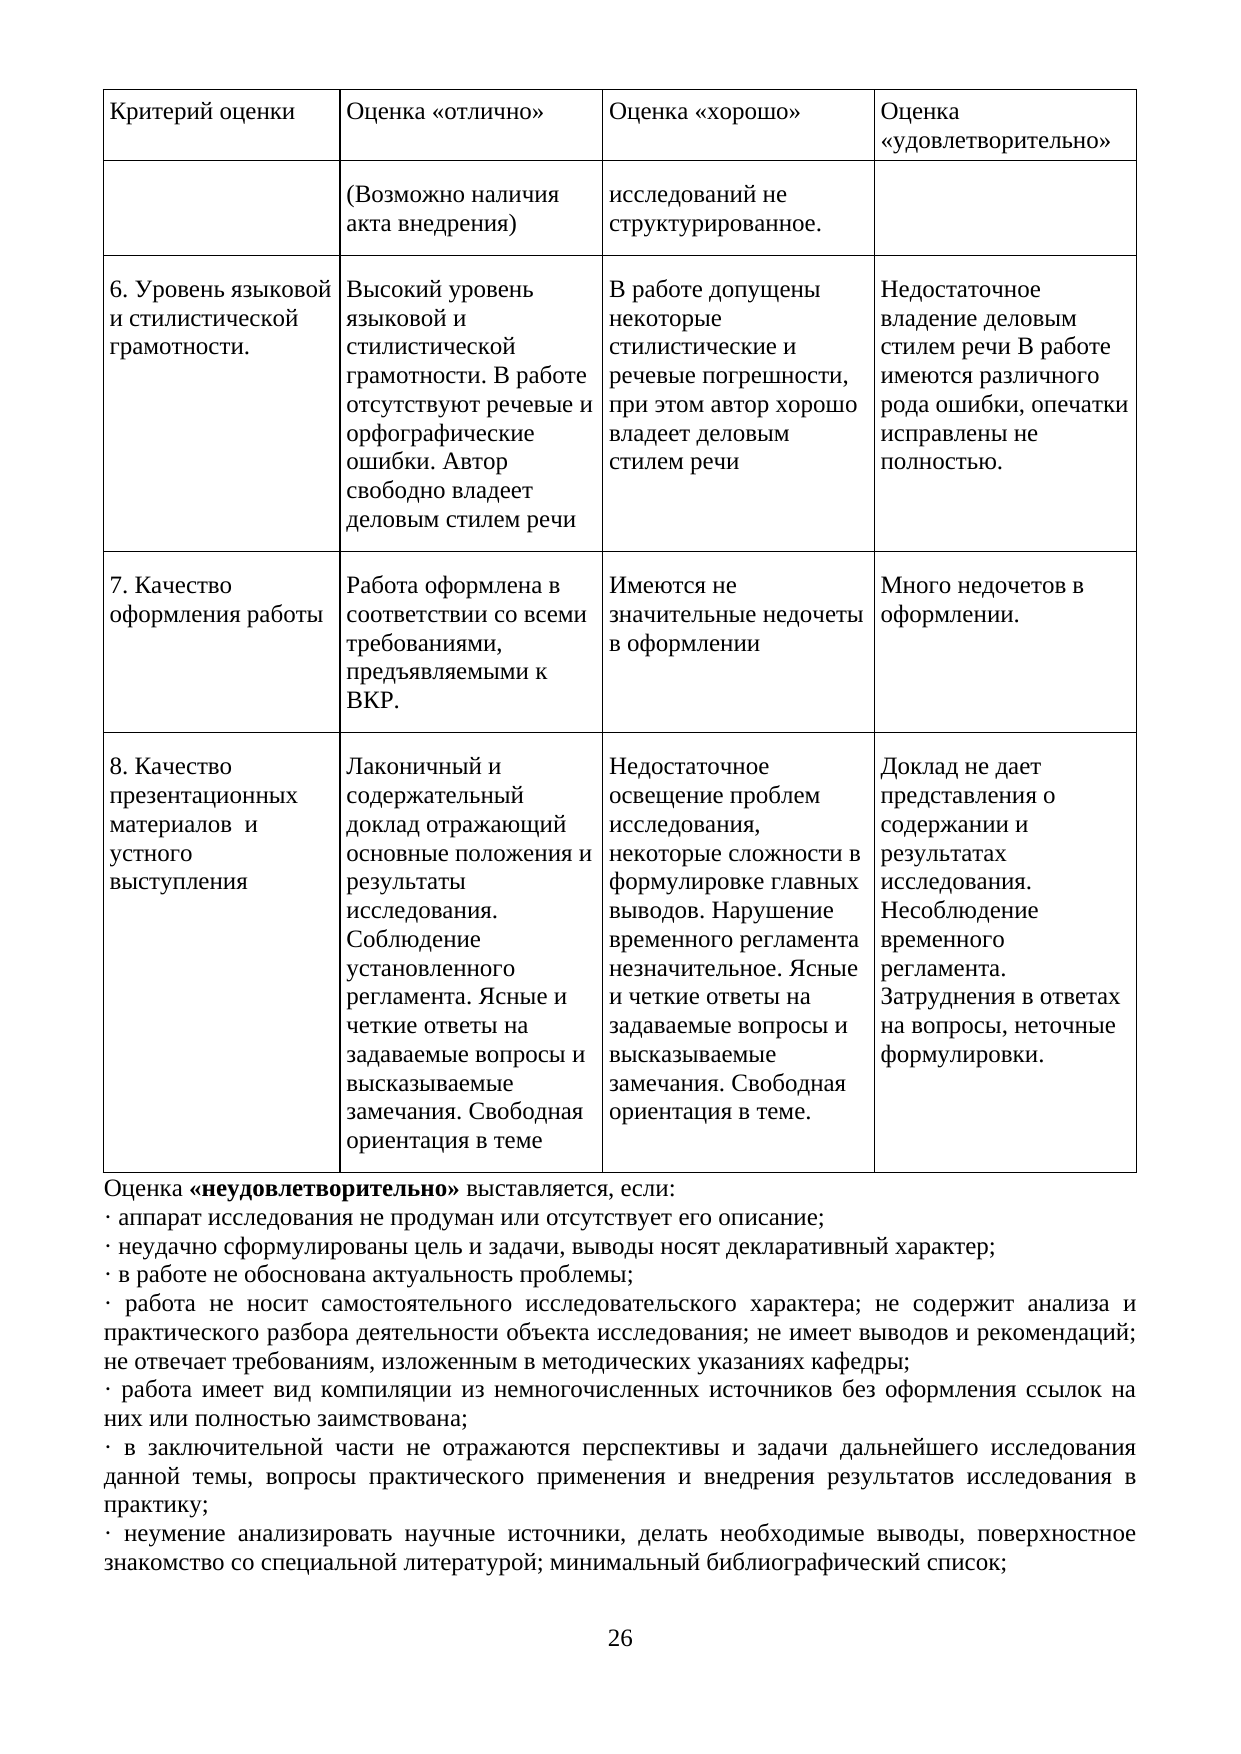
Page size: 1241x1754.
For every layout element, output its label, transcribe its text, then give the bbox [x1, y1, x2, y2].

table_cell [603, 161, 874, 255]
text · в работе не обоснована актуальность проблемы; [103, 1259, 1137, 1288]
text · неудачно сформулированы цель и задачи, выводы носят декларативный характер; [103, 1231, 1137, 1259]
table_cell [104, 161, 339, 255]
table_cell Имеются не значительные недочеты в оформлении [603, 552, 874, 732]
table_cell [341, 161, 602, 255]
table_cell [875, 161, 1136, 255]
text · работа имеет вид компиляции из немногочисленных источников без оформления ссылок на них или полностью заимствована; [103, 1374, 1137, 1432]
text · в заключительной части не отражаются перспективы и задачи дальнейшего исследования данной темы, вопросы практического применения и внедрения результатов исследования в практику; [103, 1432, 1137, 1518]
table_cell Недостаточное владение деловым стилем речи В работе имеются различного рода ошибки, опечатки исправлены не полностью. [875, 256, 1136, 551]
table_cell В работе допущены некоторые стилистические и речевые погрешности, при этом автор хорошо владеет деловым стилем речи [603, 256, 874, 551]
table_cell Работа оформлена в соответствии со всеми требованиями, предъявляемыми к ВКР. [341, 552, 602, 732]
table_cell 6. Уровень языковой и стилистической грамотности. [104, 256, 339, 551]
table_cell Высокий уровень языковой и стилистической грамотности. В работе отсутствуют речевые и орфографические ошибки. Автор свободно владеет деловым стилем речи [341, 256, 602, 551]
table_cell 8. Качество презентационных материалов и устного выступления [104, 733, 339, 1172]
table_cell Доклад не дает представления о содержании и результатах исследования. Несоблюдение временного регламента. Затруднения в ответах на вопросы, неточные формулировки. [875, 733, 1136, 1172]
table_cell 7. Качество оформления работы [104, 552, 339, 732]
table_header Оценка «хорошо» [603, 90, 874, 160]
table_cell Лаконичный и содержательный доклад отражающий основные положения и результаты исследования. Соблюдение установленного регламента. Ясные и четкие ответы на задаваемые вопросы и высказываемые замечания. Свободная ориентация в теме [341, 733, 602, 1172]
text · работа не носит самостоятельного исследовательского характера; не содержит анализа и практического разбора деятельности объекта исследования; не имеет выводов и рекомендаций; не отвечает требованиям, изложенным в методических указаниях кафедры; [103, 1288, 1137, 1374]
table_cell Много недочетов в оформлении. [875, 552, 1136, 732]
table_cell Недостаточное освещение проблем исследования, некоторые сложности в формулировке главных выводов. Нарушение временного регламента незначительное. Ясные и четкие ответы на задаваемые вопросы и высказываемые замечания. Свободная ориентация в теме. [603, 733, 874, 1172]
table_header Оценка «отлично» [341, 90, 602, 160]
text · аппарат исследования не продуман или отсутствует его описание; [103, 1202, 1137, 1231]
table_header Критерий оценки [104, 90, 339, 160]
text · неумение анализировать научные источники, делать необходимые выводы, поверхностное знакомство со специальной литературой; минимальный библиографический список; [103, 1518, 1137, 1576]
text Оценка «неудовлетворительно» выставляется, если: [103, 1173, 1137, 1202]
table_header Оценка «удовлетворительно» [875, 90, 1136, 160]
